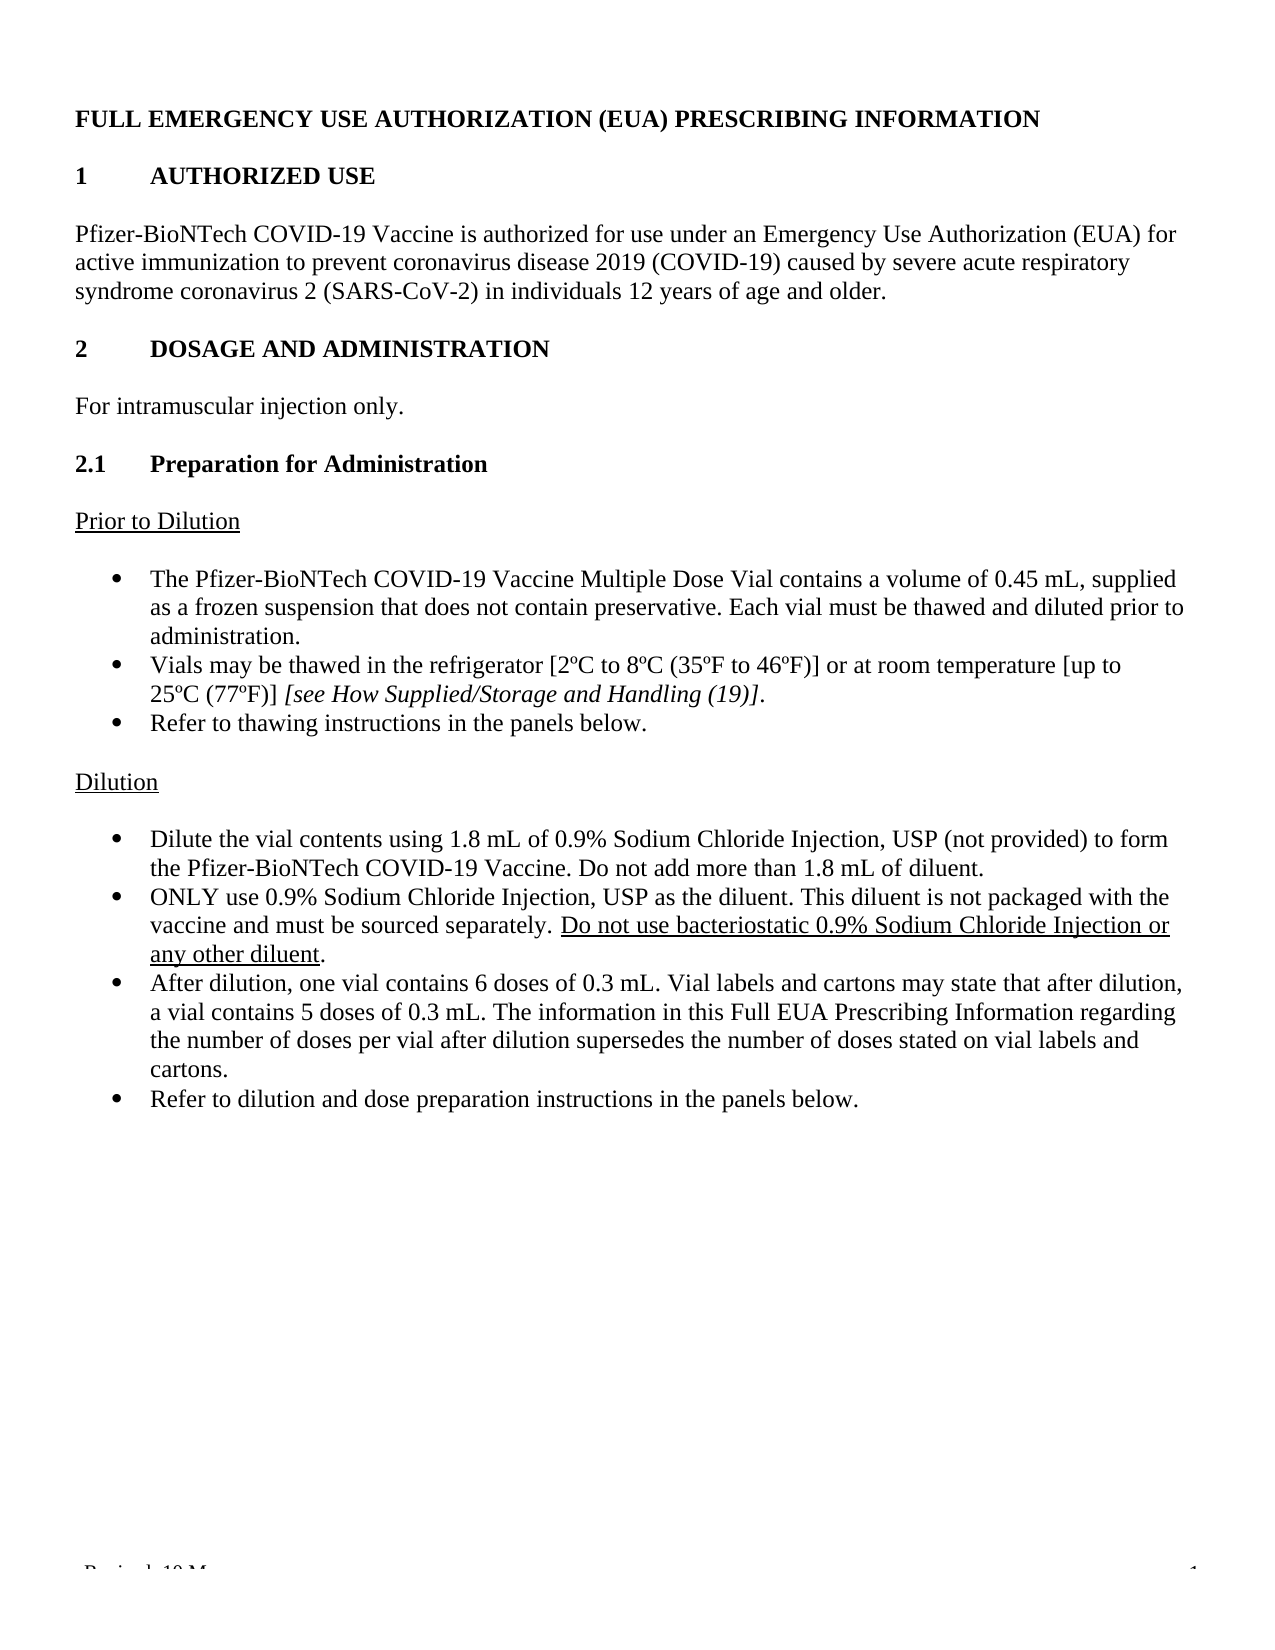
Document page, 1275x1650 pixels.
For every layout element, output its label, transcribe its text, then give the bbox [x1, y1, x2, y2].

text Pfizer-BioNTech COVID-19 Vaccine is authorized for use under an Emergency Use Authorization (EUA) for active immunization to prevent coronavirus disease 2019 (COVID-19) caused by severe acute respiratory syndrome coronavirus 2 (SARS-CoV-2) in individuals 12 years of age and older. [75, 219, 1179, 305]
list ONLY use 0.9% Sodium Chloride Injection, USP as the diluent. This diluent is not packaged with the vaccine and must be sourced separately. Do not use bacteriostatic 0.9% Sodium Chloride Injection or any other diluent. [112, 882, 1170, 968]
text Dilution [75, 767, 1212, 795]
text For intramuscular injection only. [75, 391, 1212, 420]
subtitle Preparation for Administration [75, 449, 1212, 477]
list After dilution, one vial contains 6 doses of 0.3 mL. Vial labels and cartons may state that after dilution, a vial contains 5 doses of 0.3 mL. The information in this Full EUA Prescribing Information regarding the number of doses per vial after dilution supersedes the number of doses stated on vial labels and cartons. [112, 968, 1184, 1083]
list Refer to thawing instructions in the panels below. [112, 707, 1212, 738]
text Prior to Dilution [75, 506, 1212, 535]
subtitle DOSAGE AND ADMINISTRATION [75, 334, 1212, 362]
list AUTHORIZED USE [75, 161, 1212, 190]
list Vials may be thawed in the refrigerator [2ºC to 8ºC (35ºF to 46ºF)] or at room temperature [up to 25ºC (77ºF)] [see How Supplied/Storage and Handling (19)]. [112, 650, 1177, 707]
list Refer to dilution and dose preparation instructions in the panels below. [112, 1083, 1212, 1113]
list Dilute the vial contents using 1.8 mL of 0.9% Sodium Chloride Injection, USP (not provided) to form the Pfizer-BioNTech COVID-19 Vaccine. Do not add more than 1.8 mL of diluent. [112, 824, 1169, 882]
subtitle FULL EMERGENCY USE AUTHORIZATION (EUA) PRESCRIBING INFORMATION [75, 104, 1212, 132]
list The Pfizer-BioNTech COVID-19 Vaccine Multiple Dose Vial contains a volume of 0.45 mL, supplied as a frozen suspension that does not contain preservative. Each vial must be thawed and diluted prior to administration. [112, 564, 1185, 650]
